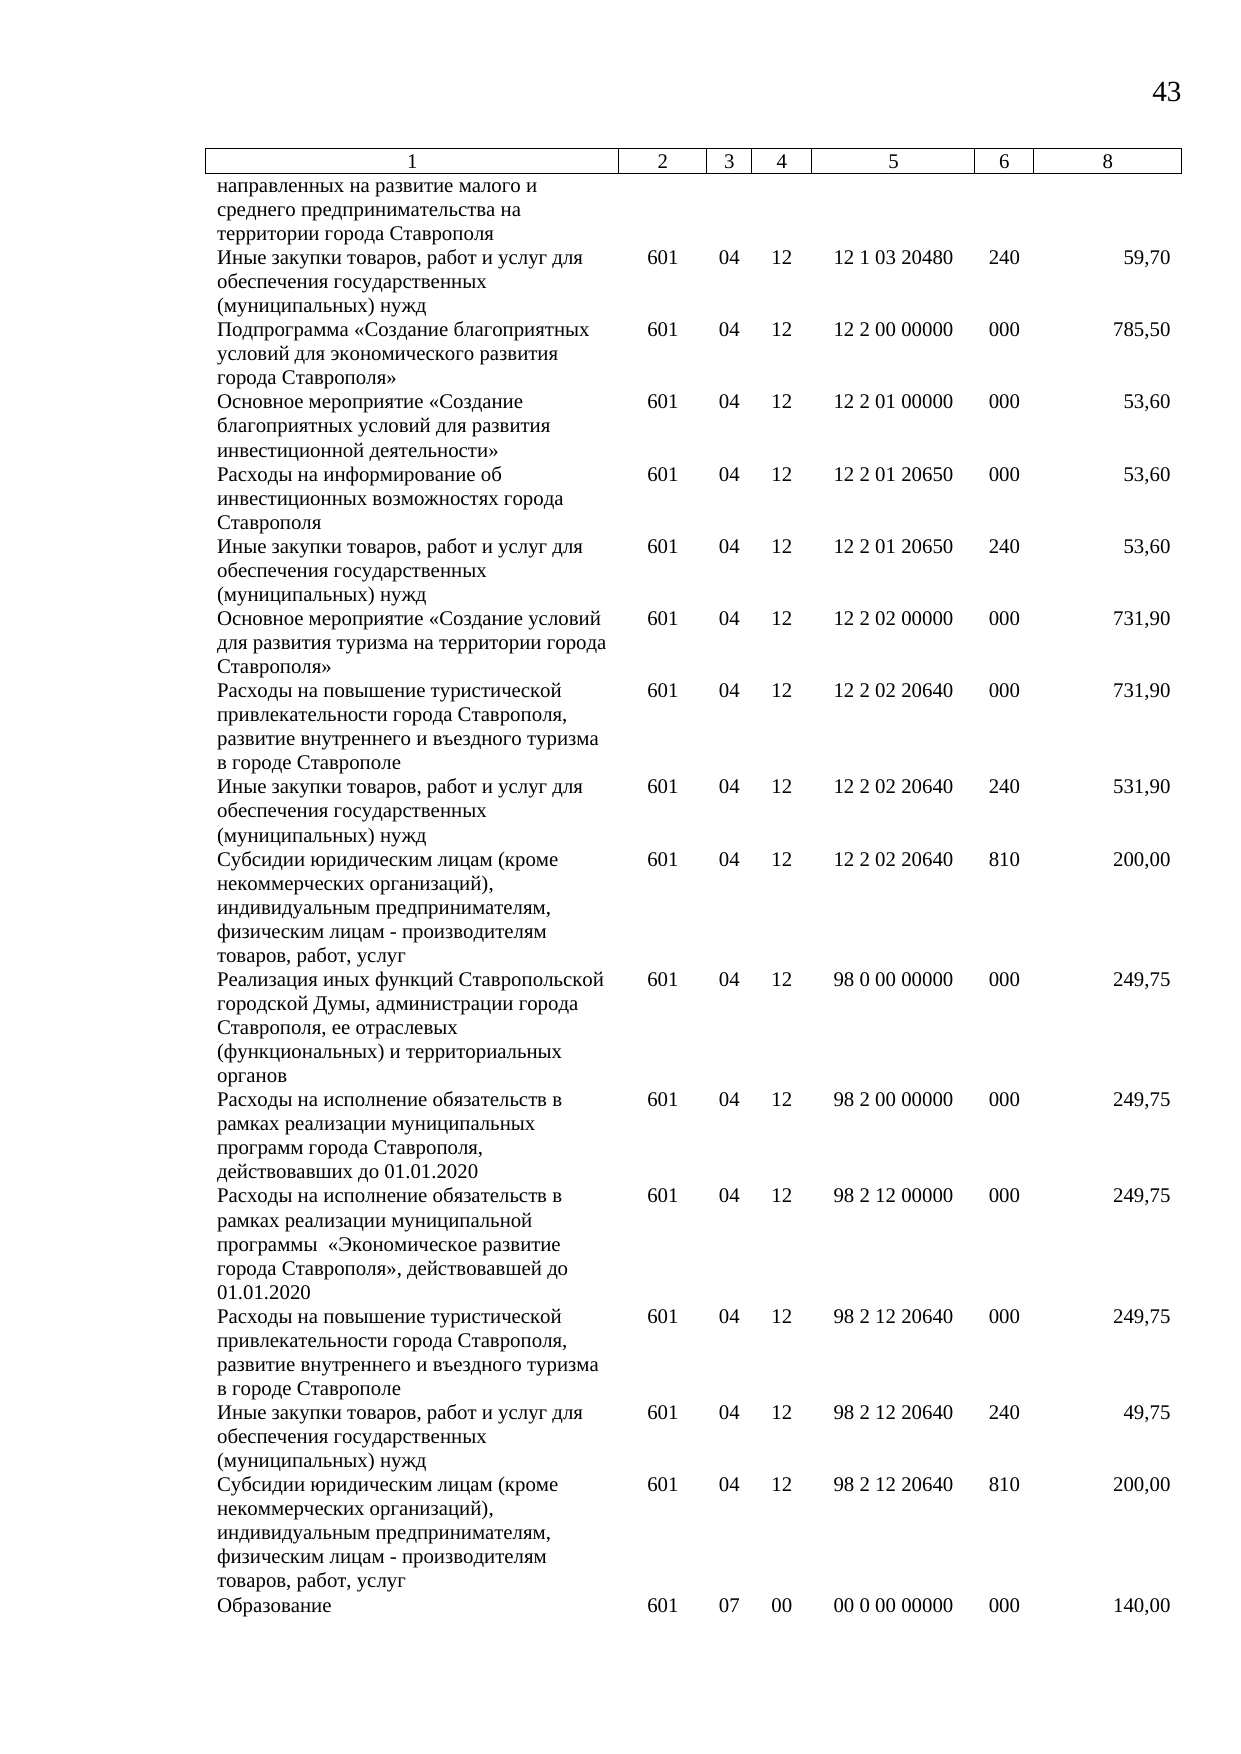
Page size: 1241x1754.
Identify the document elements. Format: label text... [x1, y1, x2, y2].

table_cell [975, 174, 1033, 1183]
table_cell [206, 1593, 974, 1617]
table_header 3 [707, 149, 751, 173]
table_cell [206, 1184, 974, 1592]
table_header 4 [752, 149, 811, 173]
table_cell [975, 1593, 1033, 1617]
table_header 8 [1034, 149, 1181, 173]
table_header 1 [206, 149, 618, 173]
table_header 5 [812, 149, 974, 173]
table_header 6 [975, 149, 1033, 173]
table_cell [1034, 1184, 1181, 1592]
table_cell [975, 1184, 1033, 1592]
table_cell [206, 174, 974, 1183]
table_header 2 [619, 149, 706, 173]
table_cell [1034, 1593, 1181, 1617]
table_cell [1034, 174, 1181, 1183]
